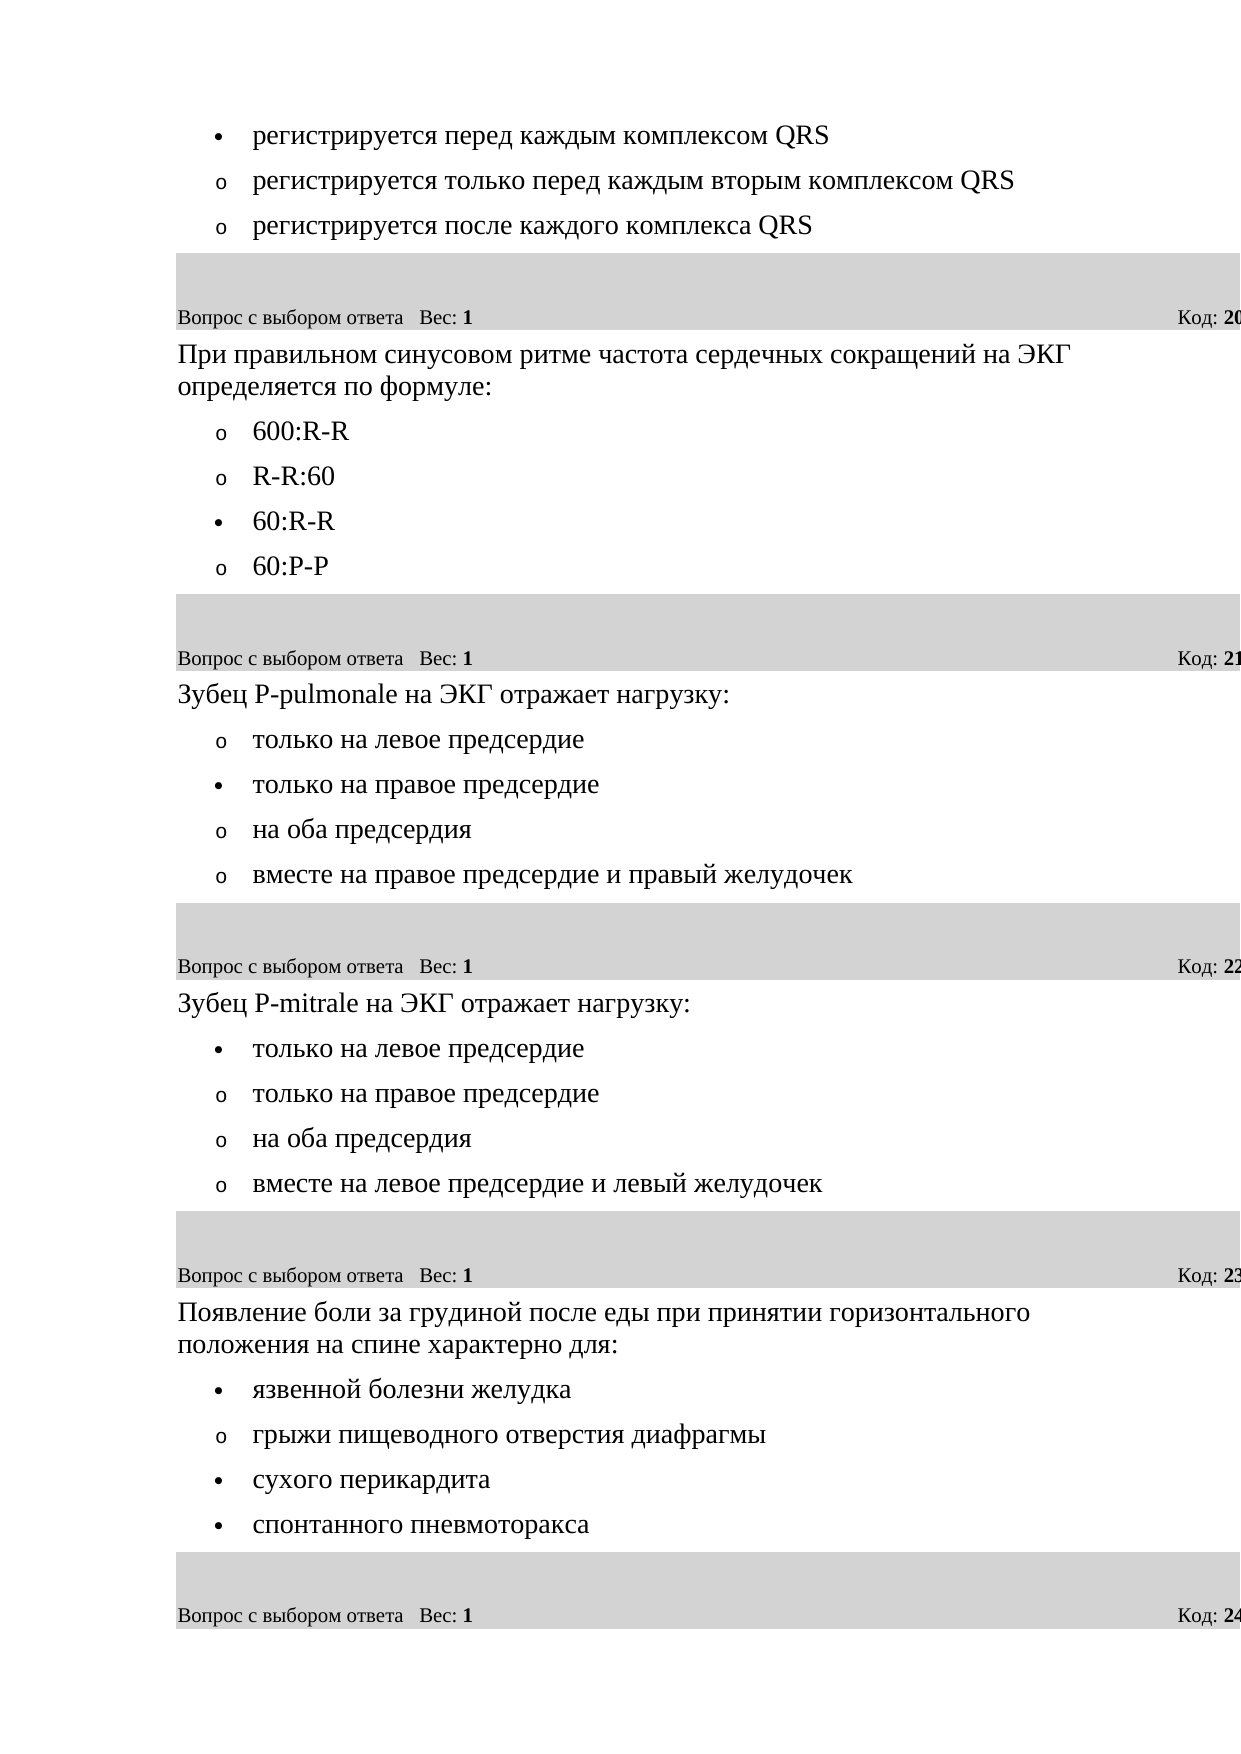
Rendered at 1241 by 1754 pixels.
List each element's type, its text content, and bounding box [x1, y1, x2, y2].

table_header Вопрос с выбором ответа Вес: 1 [176, 1211, 1043, 1288]
text Зубец Р-pulmonale на ЭКГ отражает нагрузку: [177, 678, 1152, 710]
table_header Вопрос с выбором ответа Вес: 1 [176, 1552, 1043, 1629]
text Появление боли за грудиной после еды при принятии горизонтального положения на спине характерно для: [177, 1295, 1152, 1359]
table_header Код: 24 [1043, 1552, 1240, 1629]
list на оба предсердия [215, 1121, 1152, 1154]
list 60:R-R [215, 504, 1152, 537]
list на оба предсердия [215, 812, 1152, 845]
list R-R:60 [215, 459, 1152, 492]
list вместе на правое предсердие и правый желудочек [215, 858, 1152, 890]
list вместе на левое предсердие и левый желудочек [215, 1166, 1152, 1199]
list регистрируется перед каждым комплексом QRS [215, 118, 1152, 151]
table_header Код: 23 [1043, 1211, 1240, 1288]
table_header Вопрос с выбором ответа Вес: 1 [176, 903, 1043, 980]
list регистрируется после каждого комплекса QRS [215, 208, 1152, 241]
list только на левое предсердие [215, 1031, 1152, 1063]
list только на правое предсердие [215, 1076, 1152, 1108]
table_header Код: 20 [1043, 253, 1240, 330]
list только на левое предсердие [215, 722, 1152, 755]
table_header Код: 21 [1043, 594, 1240, 671]
text Зубец P-mitrale на ЭКГ отражает нагрузку: [177, 986, 1152, 1018]
list сухого перикардита [215, 1462, 1152, 1494]
table_header Вопрос с выбором ответа Вес: 1 [176, 594, 1043, 671]
table_header Вопрос с выбором ответа Вес: 1 [176, 253, 1043, 330]
list 600:R-R [215, 414, 1152, 447]
list 60:Р-Р [215, 549, 1152, 582]
list только на правое предсердие [215, 768, 1152, 800]
list спонтанного пневмоторакса [215, 1507, 1152, 1539]
list грыжи пищеводного отверстия диафрагмы [215, 1417, 1152, 1449]
list регистрируется только перед каждым вторым комплексом QRS [215, 163, 1152, 196]
list язвенной болезни желудка [215, 1372, 1152, 1404]
text При правильном синусовом ритме частота сердечных сокращений на ЭКГ определяется по формуле: [177, 337, 1152, 401]
table_header Код: 22 [1043, 903, 1240, 980]
